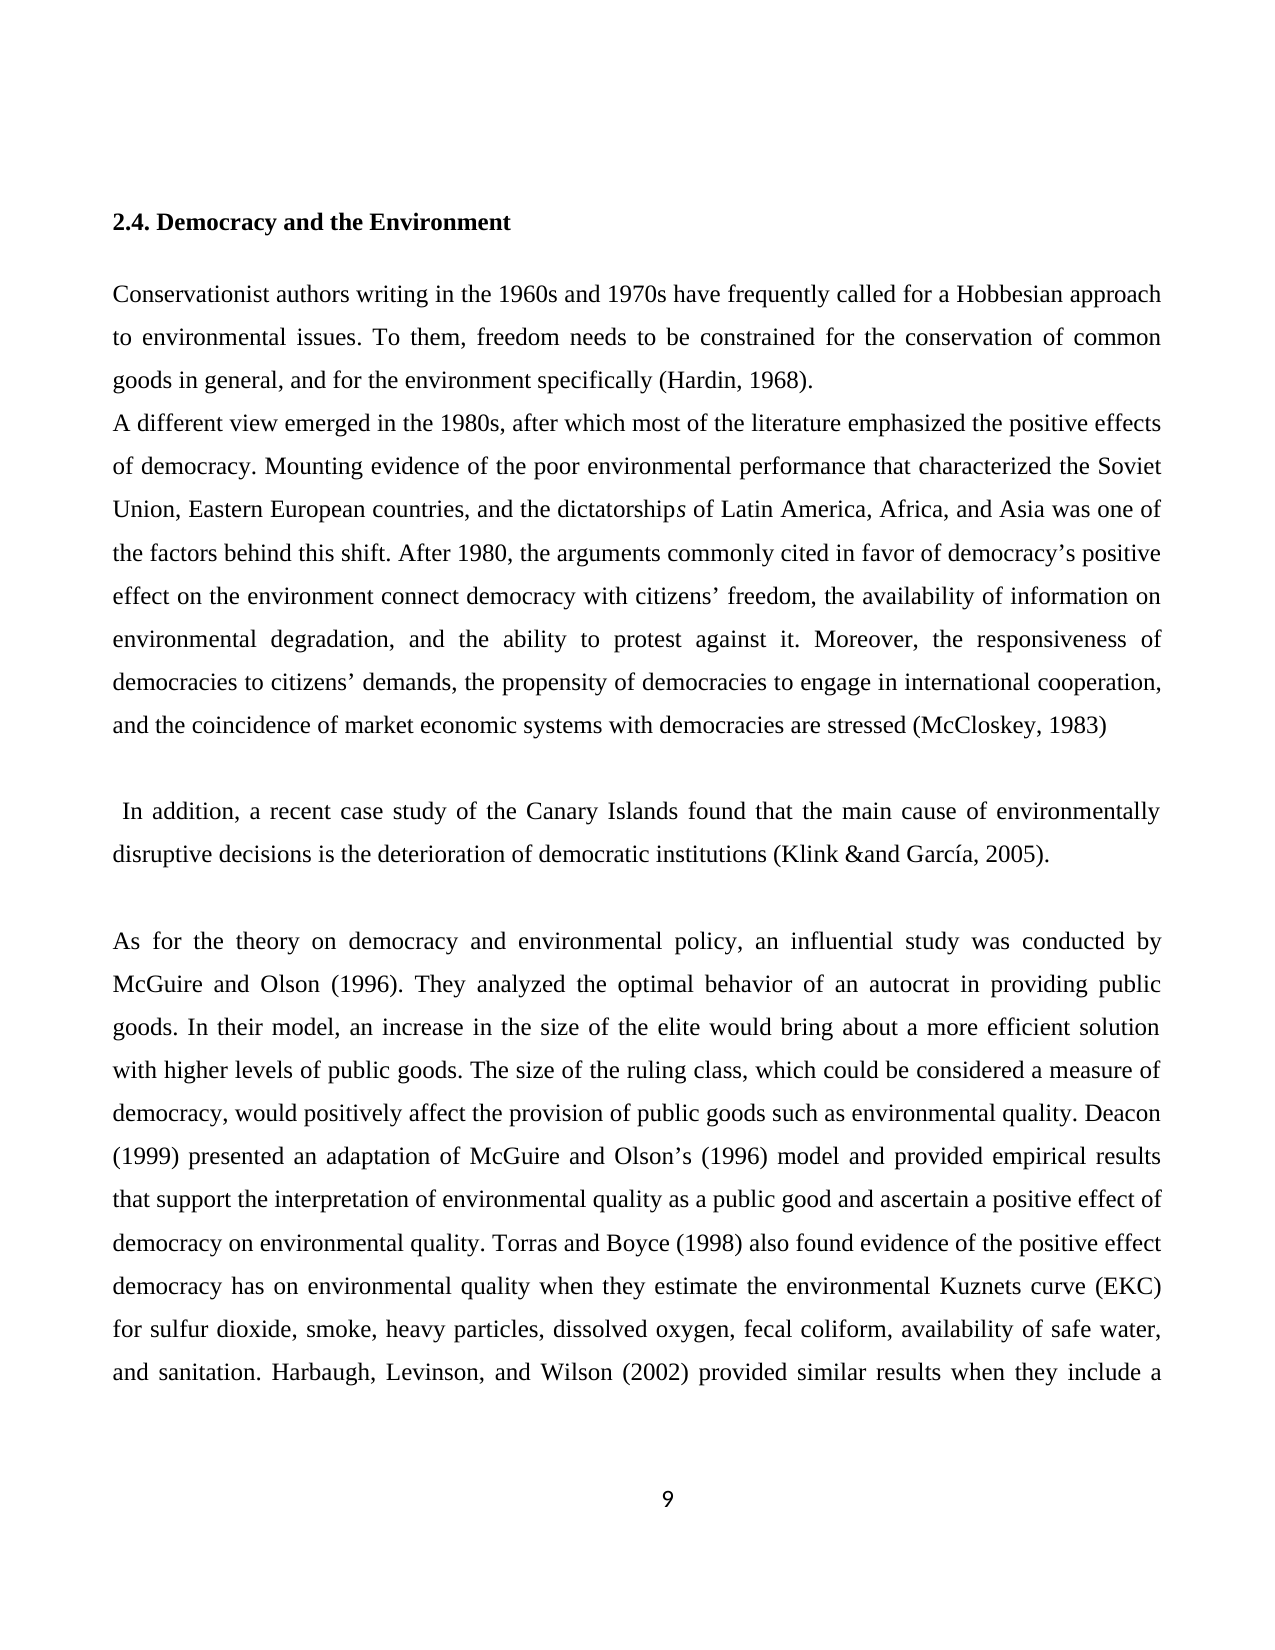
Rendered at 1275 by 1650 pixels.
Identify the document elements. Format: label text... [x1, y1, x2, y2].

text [112, 926, 1162, 1386]
text 2.4. Democracy and the Environment [112, 207, 1162, 236]
text Conservationist authors writing in the 1960s and 1970s have frequently called for a Hobbesian approach to environmental issues. To them, freedom needs to be constrained for the conservation of common goods in general, and for the environment specifically (Hardin, 1968). [112, 279, 1162, 394]
text In addition, a recent case study of the Canary Islands found that the main cause of environmentally disruptive decisions is the deterioration of democratic institutions (Klink &and García, 2005). [112, 796, 1162, 868]
text A different view emerged in the 1980s, after which most of the literature emphasized the positive effects of democracy. Mounting evidence of the poor environmental performance that characterized the Soviet Union, Eastern European countries, and the dictatorships of Latin America, Africa, and Asia was one of the factors behind this shift. After 1980, the arguments commonly cited in favor of democracy’s positive effect on the environment connect democracy with citizens’ freedom, the availability of information on environmental degradation, and the ability to protest against it. Moreover, the responsiveness of democracies to citizens’ demands, the propensity of democracies to engage in international cooperation, and the coincidence of market economic systems with democracies are stressed (McCloskey, 1983) [112, 408, 1162, 739]
